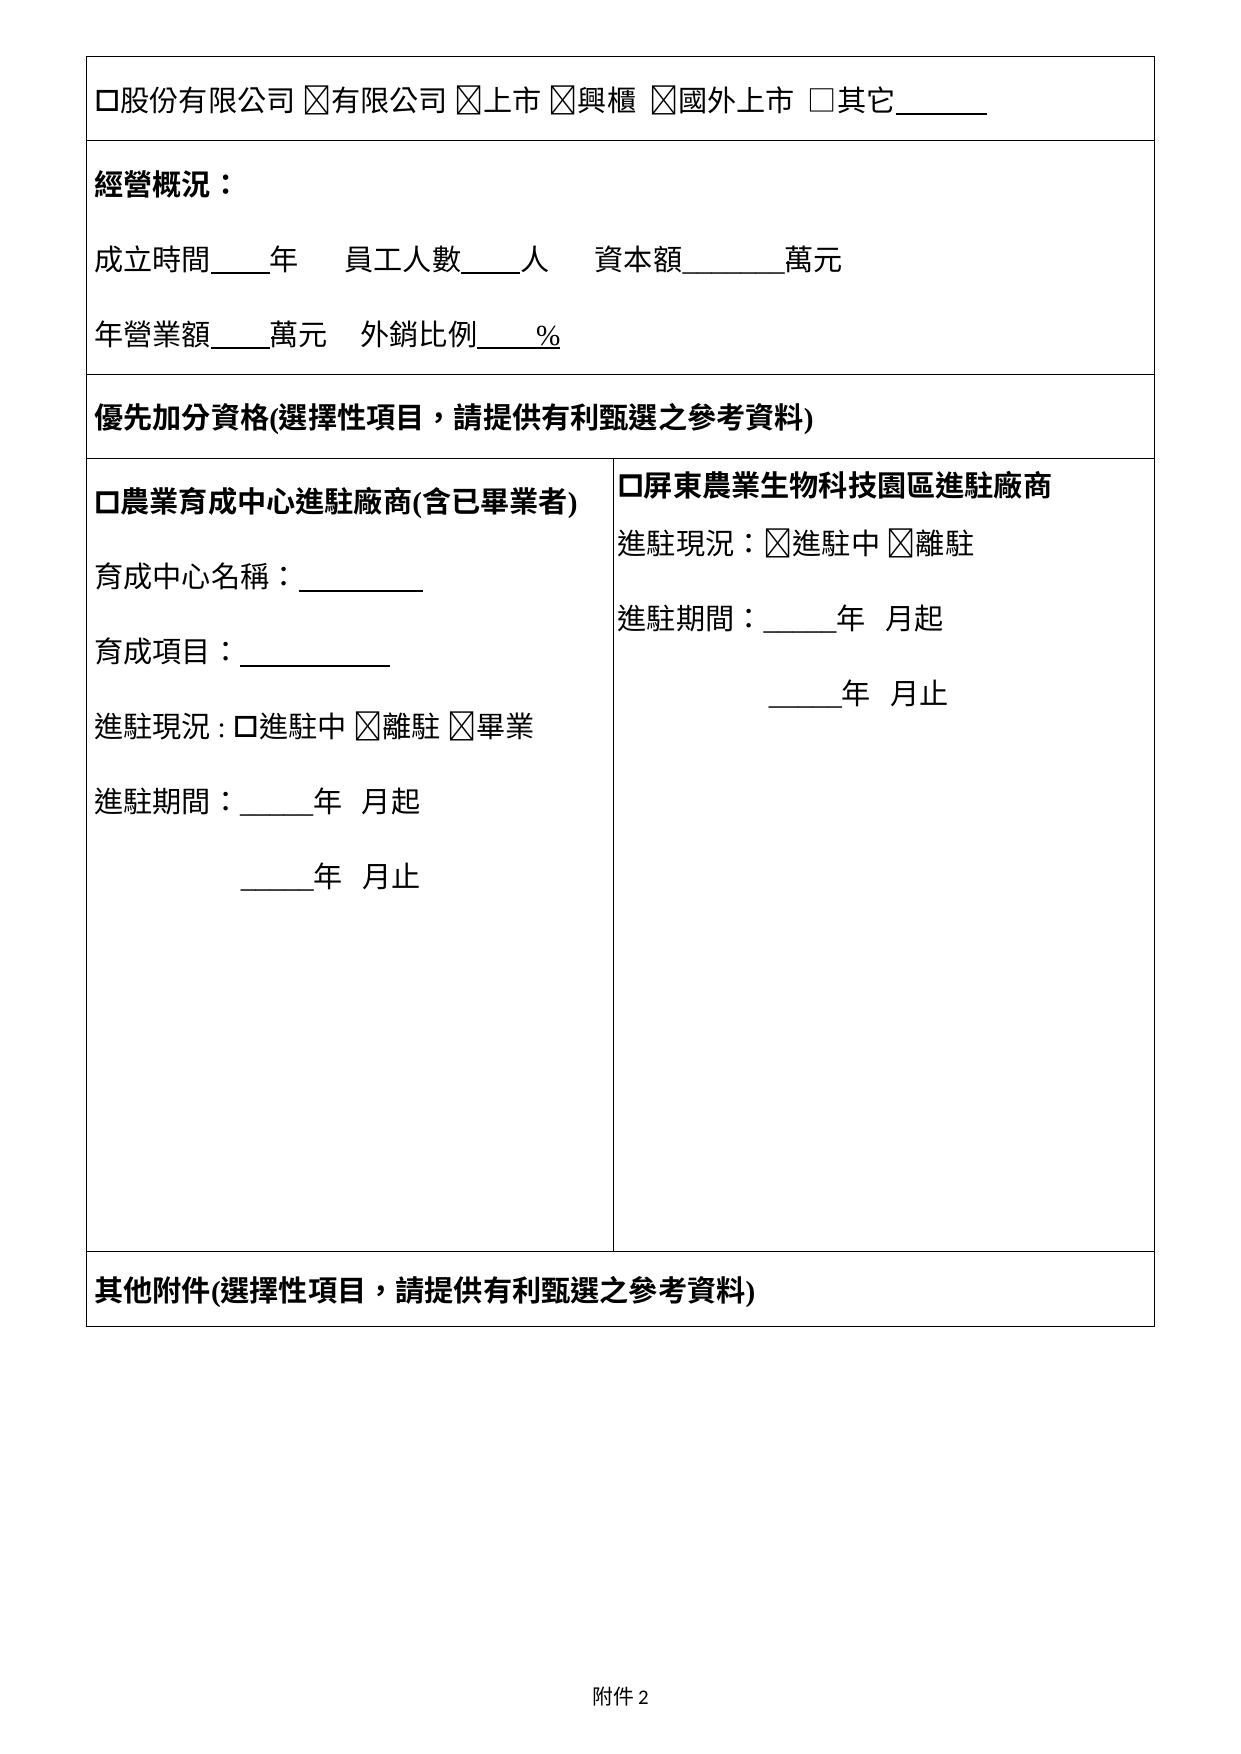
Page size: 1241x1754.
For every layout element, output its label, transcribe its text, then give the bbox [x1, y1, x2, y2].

table_cell 其他附件(選擇性項目，請提供有利甄選之參考資料) [87, 1252, 1154, 1326]
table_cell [87, 57, 1154, 140]
table_cell 農業育成中心進駐廠商(含已畢業者) 育成中心名稱： 育成項目： 進駐現況 : 進駐中 離駐 畢業 進駐期間：_____年 月起 _____年 月止 [87, 459, 613, 1251]
table_cell 經營概況： 成立時間 年 員工人數 人 資本額_______萬元 年營業額 萬元 外銷比例 % [87, 141, 1154, 374]
table_cell 優先加分資格(選擇性項目，請提供有利甄選之參考資料) [87, 375, 1154, 458]
table_cell 屏東農業生物科技園區進駐廠商 進駐現況：進駐中 離駐 進駐期間：_____年 月起 _____年 月止 [614, 459, 1154, 1251]
